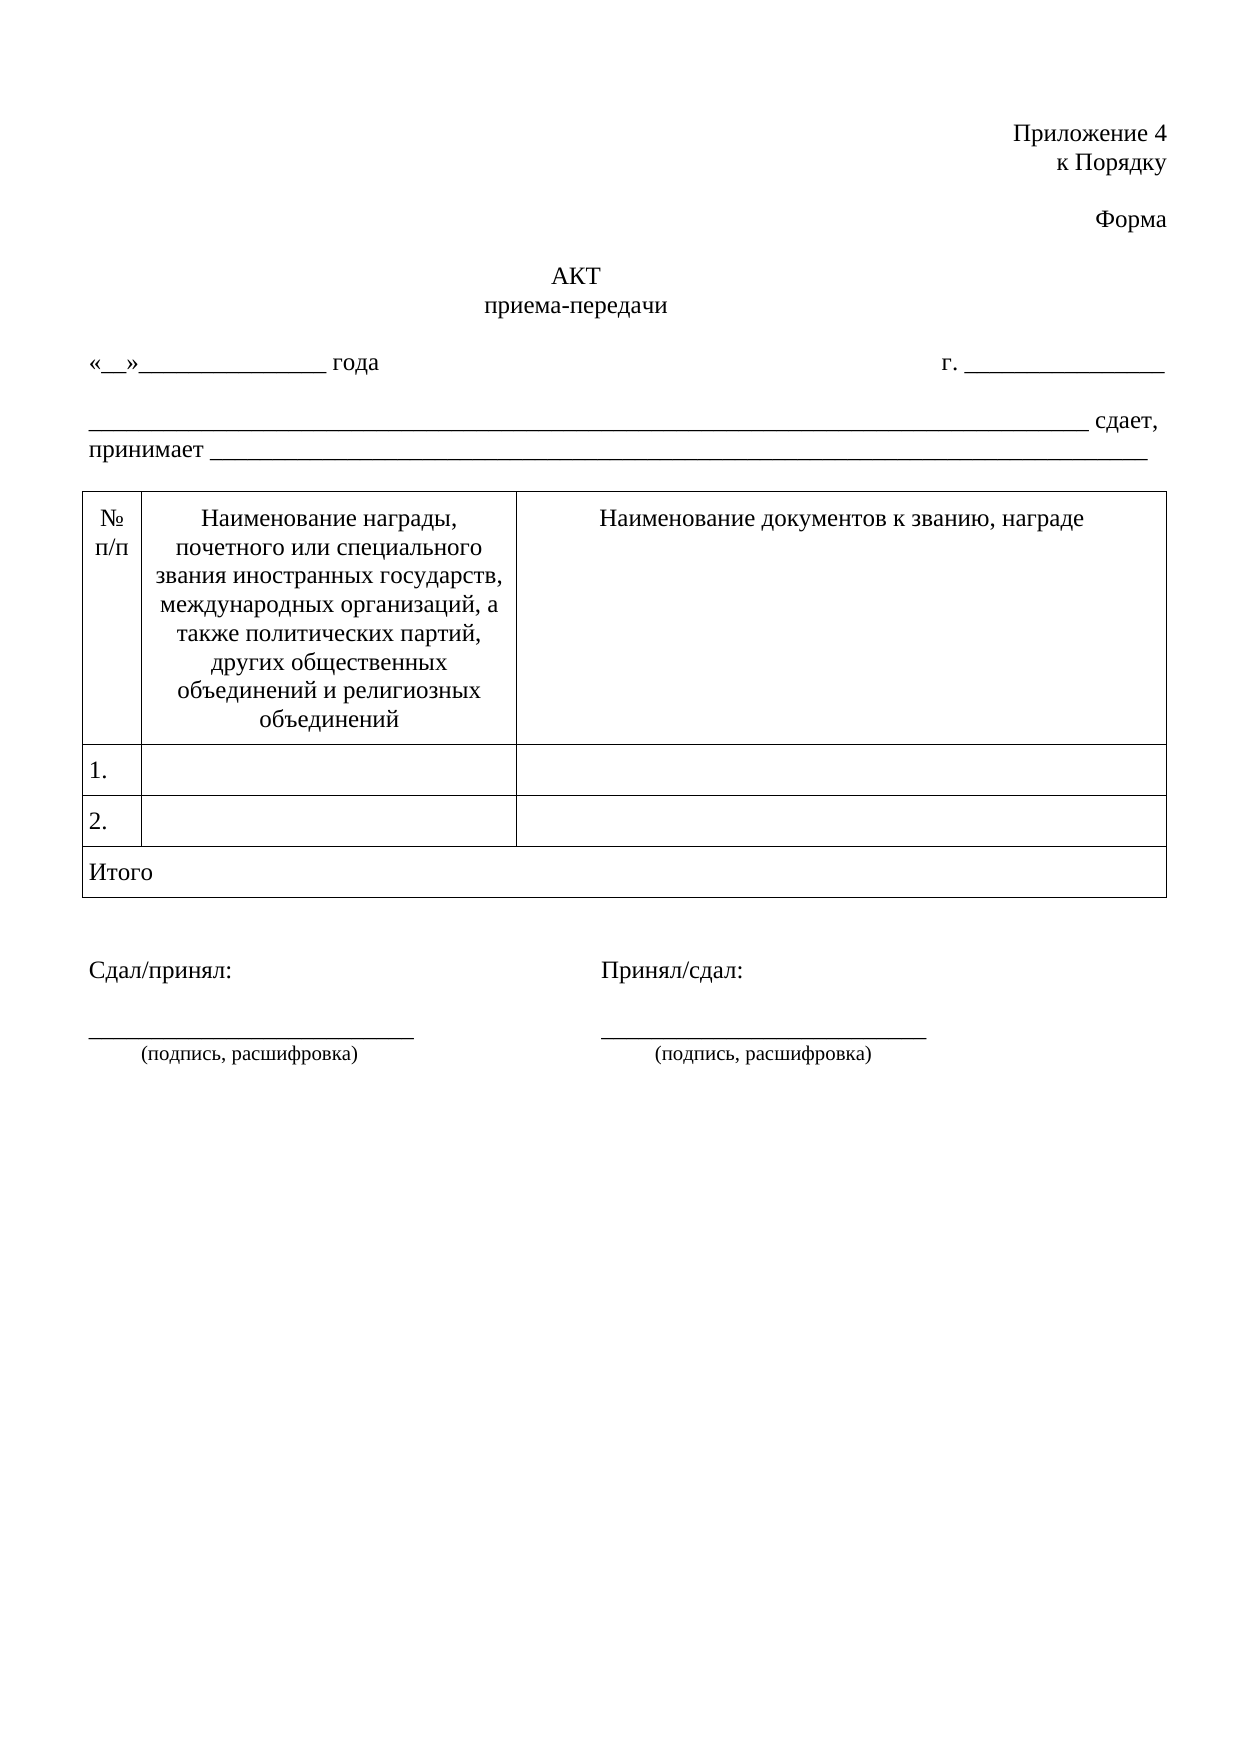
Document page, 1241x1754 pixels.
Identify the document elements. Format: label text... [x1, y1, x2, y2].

table_cell 2. [83, 796, 141, 846]
table_cell [142, 745, 516, 794]
text к Порядку [89, 147, 1167, 176]
text приема-передачи [89, 290, 1063, 319]
table_cell [517, 745, 1166, 794]
text (подпись, расшифровка) (подпись, расшифровка) [89, 1041, 1063, 1065]
table_cell Итого [83, 847, 1166, 897]
text __________________________ __________________________ [89, 1013, 1063, 1041]
text ________________________________________________________________________________ сдает, [89, 405, 1167, 434]
text Форма [89, 204, 1167, 233]
table_header № п/п [83, 492, 141, 743]
text Сдал/принял: Принял/сдал: [89, 955, 1063, 984]
table_cell [142, 796, 516, 846]
table_cell 1. [83, 745, 141, 794]
table_header Наименование документов к званию, награде [517, 492, 1166, 743]
text принимает ___________________________________________________________________________ [89, 434, 1167, 462]
text АКТ [89, 261, 1063, 290]
table_header Наименование награды, почетного или специального звания иностранных государств, международных организаций, а также политических партий, других общественных объединений и религиозных объединений [142, 492, 516, 743]
table_cell [517, 796, 1166, 846]
text Приложение 4 [89, 118, 1167, 147]
text «__»_______________ года г. ________________ [89, 347, 1167, 376]
